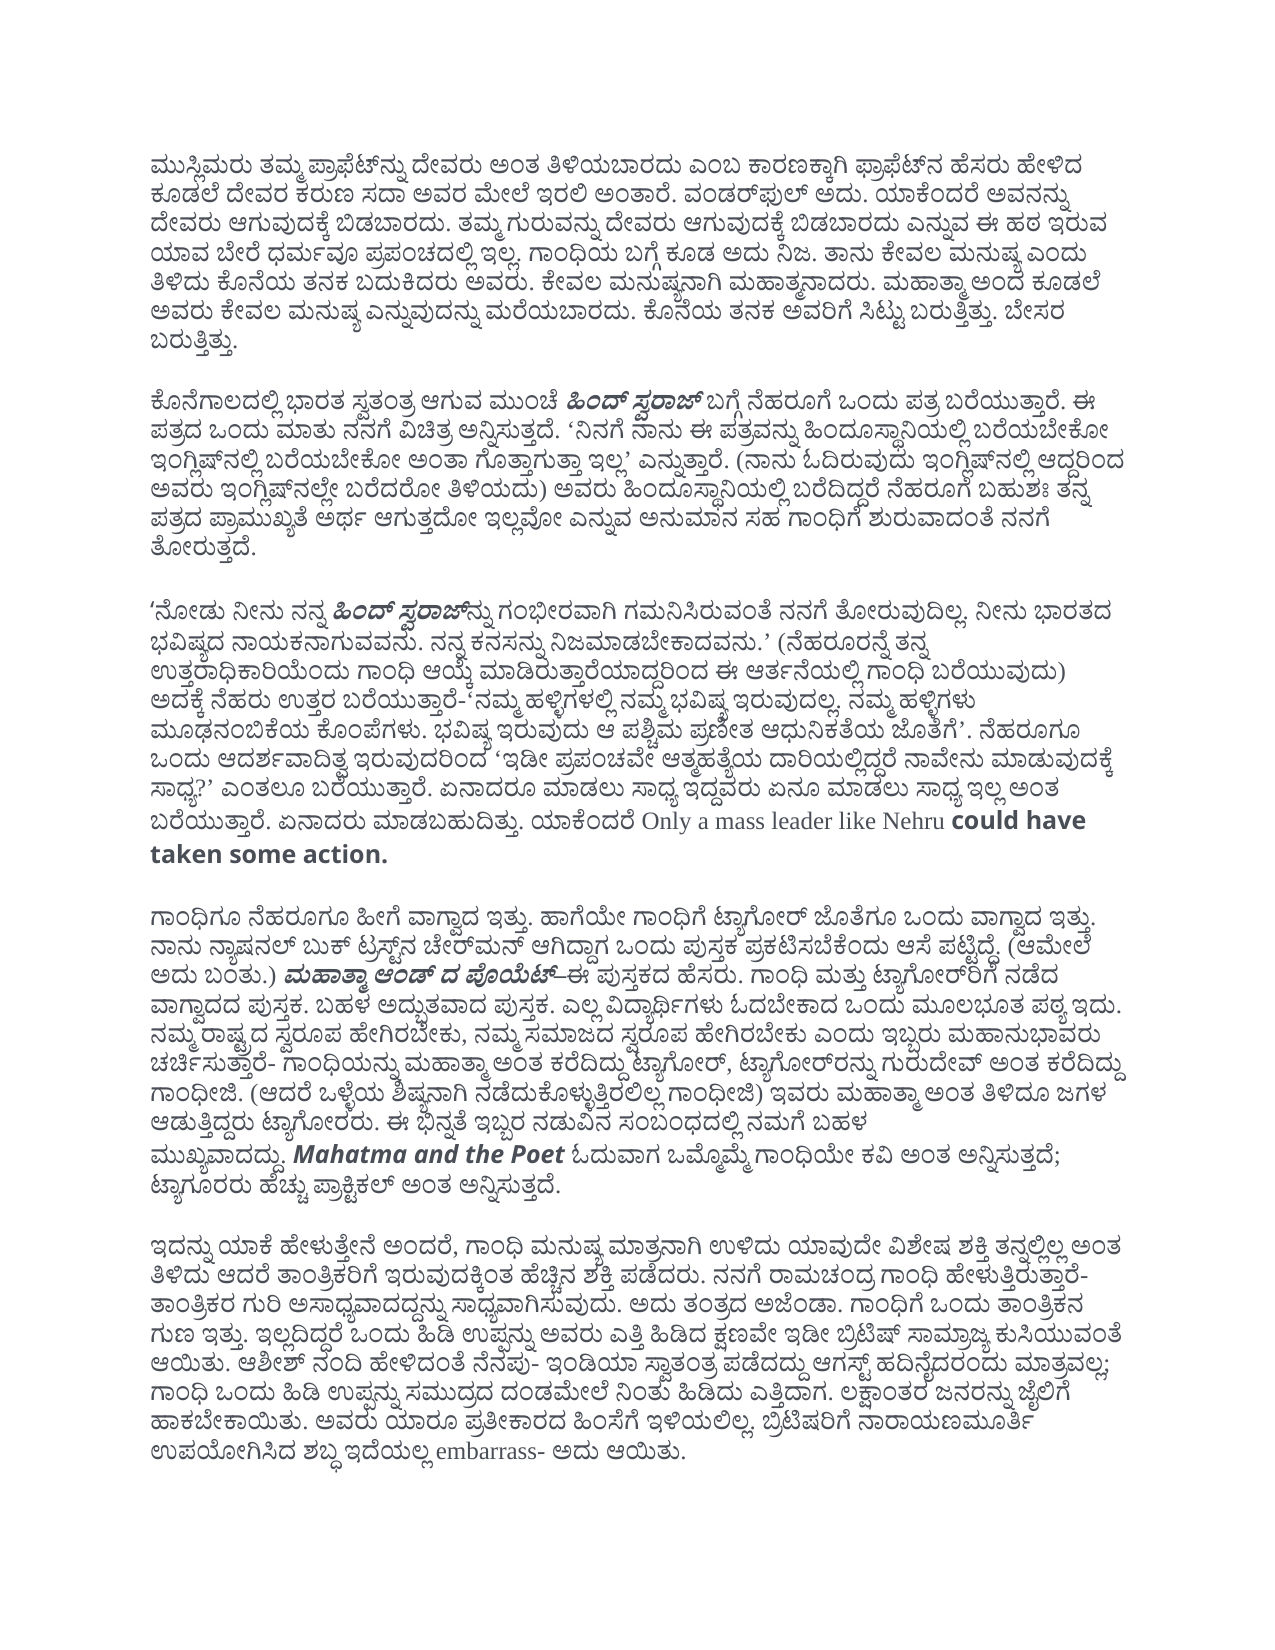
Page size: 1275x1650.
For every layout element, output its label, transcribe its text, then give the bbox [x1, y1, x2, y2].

text ಕೊನೆಗಾಲದಲ್ಲಿ ಭಾರತ ಸ್ವತಂತ್ರ ಆಗುವ ಮುಂಚೆ ಹಿಂದ್ ಸ್ವರಾಜ್ ಬಗ್ಗೆ ನೆಹರೂಗೆ ಒಂದು ಪತ್ರ ಬರೆಯುತ್ತಾರೆ. ಈ ಪತ್ರದ ಒಂದು ಮಾತು ನನಗೆ ವಿಚಿತ್ರ ಅನ್ನಿಸುತ್ತದೆ. ‘ನಿನಗೆ ನಾನು ಈ ಪತ್ರವನ್ನು ಹಿಂದೂಸ್ಥಾನಿಯಲ್ಲಿ ಬರೆಯಬೇಕೋ ಇಂಗ್ಲಿಷ್‌ನಲ್ಲಿ ಬರೆಯಬೇಕೋ ಅಂತಾ ಗೊತ್ತಾಗುತ್ತಾ ಇಲ್ಲ’ ಎನ್ನುತ್ತಾರೆ. (ನಾನು ಓದಿರುವುದು ಇಂಗ್ಲಿಷ್‌ನಲ್ಲಿ ಆದ್ದರಿಂದ ಅವರು ಇಂಗ್ಲಿಷ್‌ನಲ್ಲೇ ಬರೆದರೋ ತಿಳಿಯದು) ಅವರು ಹಿಂದೂಸ್ಥಾನಿಯಲ್ಲಿ ಬರೆದಿದ್ದರೆ ನೆಹರೂಗೆ ಬಹುಶಃ ತನ್ನ ಪತ್ರದ ಪ್ರಾಮುಖ್ಯತೆ ಅರ್ಥ ಆಗುತ್ತದೋ ಇಲ್ಲವೋ ಎನ್ನುವ ಅನುಮಾನ ಸಹ ಗಾಂಧಿಗೆ ಶುರುವಾದಂತೆ ನನಗೆ ತೋರುತ್ತದೆ. [150, 386, 1125, 562]
text ಇದನ್ನು ಯಾಕೆ ಹೇಳುತ್ತೇನೆ ಅಂದರೆ, ಗಾಂಧಿ ಮನುಷ್ಯ ಮಾತ್ರನಾಗಿ ಉಳಿದು ಯಾವುದೇ ವಿಶೇಷ ಶಕ್ತಿ ತನ್ನಲ್ಲಿಲ್ಲ ಅಂತ ತಿಳಿದು ಆದರೆ ತಾಂತ್ರಿಕರಿಗೆ ಇರುವುದಕ್ಕಿಂತ ಹೆಚ್ಚಿನ ಶಕ್ತಿ ಪಡೆದರು. ನನಗೆ ರಾಮಚಂದ್ರ ಗಾಂಧಿ ಹೇಳುತ್ತಿರುತ್ತಾರೆ- ತಾಂತ್ರಿಕರ ಗುರಿ ಅಸಾಧ್ಯವಾದದ್ದನ್ನು ಸಾಧ್ಯವಾಗಿಸುವುದು. ಅದು ತಂತ್ರದ ಅಜೆಂಡಾ. ಗಾಂಧಿಗೆ ಒಂದು ತಾಂತ್ರಿಕನ ಗುಣ ಇತ್ತು. ಇಲ್ಲದಿದ್ದರೆ ಒಂದು ಹಿಡಿ ಉಪ್ಪನ್ನು ಅವರು ಎತ್ತಿ ಹಿಡಿದ ಕ್ಷಣವೇ ಇಡೀ ಬ್ರಿಟಿಷ್ ಸಾಮ್ರಾಜ್ಯ ಕುಸಿಯುವಂತೆ ಆಯಿತು. ಆಶೀಶ್ ನಂದಿ ಹೇಳಿದಂತೆ ನೆನಪು- ಇಂಡಿಯಾ ಸ್ವಾತಂತ್ರ ಪಡೆದದ್ದು ಆಗಸ್ಟ್‌ ಹದಿನೈದರಂದು ಮಾತ್ರವಲ್ಲ; ಗಾಂಧಿ ಒಂದು ಹಿಡಿ ಉಪ್ಪನ್ನು ಸಮುದ್ರದ ದಂಡಮೇಲೆ ನಿಂತು ಹಿಡಿದು ಎತ್ತಿದಾಗ. ಲಕ್ಷಾಂತರ ಜನರನ್ನು ಜೈಲಿಗೆ ಹಾಕಬೇಕಾಯಿತು. ಅವರು ಯಾರೂ ಪ್ರತೀಕಾರದ ಹಿಂಸೆಗೆ ಇಳಿಯಲಿಲ್ಲ. ಬ್ರಿಟಿಷರಿಗೆ ನಾರಾಯಣಮೂರ್ತಿ ಉಪಯೋಗಿಸಿದ ಶಬ್ಧ ಇದೆಯಲ್ಲ embarrass- ಅದು ಆಯಿತು. [150, 1231, 1125, 1465]
text ಮುಸ್ಲಿಮರು ತಮ್ಮ ಪ್ರಾಫೆಟ್‌ನ್ನು ದೇವರು ಅಂತ ತಿಳಿಯಬಾರದು ಎಂಬ ಕಾರಣಕ್ಕಾಗಿ ಫ್ರಾಫೆಟ್‌ನ ಹೆಸರು ಹೇಳಿದ ಕೂಡಲೆ ದೇವರ ಕರುಣ ಸದಾ ಅವರ ಮೇಲೆ ಇರಲಿ ಅಂತಾರೆ. ವಂಡರ್‌ಫುಲ್ ಅದು. ಯಾಕೆಂದರೆ ಅವನನ್ನು ದೇವರು ಆಗುವುದಕ್ಕೆ ಬಿಡಬಾರದು. ತಮ್ಮ ಗುರುವನ್ನು ದೇವರು ಆಗುವುದಕ್ಕೆ ಬಿಡಬಾರದು ಎನ್ನುವ ಈ ಹಠ ಇರುವ ಯಾವ ಬೇರೆ ಧರ್ಮವೂ ಪ್ರಪಂಚದಲ್ಲಿ ಇಲ್ಲ. ಗಾಂಧಿಯ ಬಗ್ಗೆ ಕೂಡ ಅದು ನಿಜ. ತಾನು ಕೇವಲ ಮನುಷ್ಯ ಎಂದು ತಿಳಿದು ಕೊನೆಯ ತನಕ ಬದುಕಿದರು ಅವರು. ಕೇವಲ ಮನುಷ್ಯನಾಗಿ ಮಹಾತ್ಮನಾದರು. ಮಹಾತ್ಮಾ ಅಂದ ಕೂಡಲೆ ಅವರು ಕೇವಲ ಮನುಷ್ಯ ಎನ್ನುವುದನ್ನು ಮರೆಯಬಾರದು. ಕೊನೆಯ ತನಕ ಅವರಿಗೆ ಸಿಟ್ಟು ಬರುತ್ತಿತ್ತು. ಬೇಸರ ಬರುತ್ತಿತ್ತು. [150, 150, 1125, 355]
text ಗಾಂಧಿಗೂ ನೆಹರೂಗೂ ಹೀಗೆ ವಾಗ್ವಾದ ಇತ್ತು. ಹಾಗೆಯೇ ಗಾಂಧಿಗೆ ಟ್ಯಾಗೋರ್ ಜೊತೆಗೂ ಒಂದು ವಾಗ್ವಾದ ಇತ್ತು. ನಾನು ನ್ಯಾಷನಲ್ ಬುಕ್ ಟ್ರಸ್ಟ್‌ನ ಚೇರ್‌ಮನ್ ಆಗಿದ್ದಾಗ ಒಂದು ಪುಸ್ತಕ ಪ್ರಕಟಿಸಬೆಕೆಂದು ಆಸೆ ಪಟ್ಟಿದ್ದೆ. (ಆಮೇಲೆ ಅದು ಬಂತು.) ಮಹಾತ್ಮಾ ಆಂಡ್‌ ದ ಪೊಯೆಟ್–ಈ ಪುಸ್ತಕದ ಹೆಸರು. ಗಾಂಧಿ ಮತ್ತು ಟ್ಯಾಗೋರ್‌ರಿಗೆ ನಡೆದ ವಾಗ್ವಾದದ ಪುಸ್ತಕ. ಬಹಳ ಅದ್ಭುತವಾದ ಪುಸ್ತಕ. ಎಲ್ಲ ವಿದ್ಯಾರ್ಥಿಗಳು ಓದಬೇಕಾದ ಒಂದು ಮೂಲಭೂತ ಪಠ್ಯ ಇದು. ನಮ್ಮ ರಾಷ್ಟ್ರದ ಸ್ವರೂಪ ಹೇಗಿರಬೇಕು, ನಮ್ಮ ಸಮಾಜದ ಸ್ವರೂಪ ಹೇಗಿರಬೇಕು ಎಂದು ಇಬ್ಬರು ಮಹಾನುಭಾವರು ಚರ್ಚಿಸುತ್ತಾರೆ- ಗಾಂಧಿಯನ್ನು ಮಹಾತ್ಮಾ ಅಂತ ಕರೆದಿದ್ದು ಟ್ಯಾಗೋರ್, ಟ್ಯಾಗೋರ್‌ರನ್ನು ಗುರುದೇವ್ ಅಂತ ಕರೆದಿದ್ದು ಗಾಂಧೀಜಿ. (ಆದರೆ ಒಳ್ಳೆಯ ಶಿಷ್ಯನಾಗಿ ನಡೆದುಕೊಳ್ಳುತ್ತಿರಲಿಲ್ಲ ಗಾಂಧೀಜಿ) ಇವರು ಮಹಾತ್ಮಾ ಅಂತ ತಿಳಿದೂ ಜಗಳ ಆಡುತ್ತಿದ್ದರು ಟ್ಯಾಗೋರರು. ಈ ಭಿನ್ನತೆ ಇಬ್ಬರ ನಡುವಿನ ಸಂಬಂಧದಲ್ಲಿ ನಮಗೆ ಬಹಳ ಮುಖ್ಯವಾದದ್ದು. Mahatma and the Poet ಓದುವಾಗ ಒಮ್ಮೊಮ್ಮೆ ಗಾಂಧಿಯೇ ಕವಿ ಅಂತ ಅನ್ನಿಸುತ್ತದೆ; ಟ್ಯಾಗೂರರು ಹೆಚ್ಚು ಪ್ರಾಕ್ಟಿಕಲ್ ಅಂತ ಅನ್ನಿಸುತ್ತದೆ. [150, 902, 1125, 1199]
text ‘ನೋಡು ನೀನು ನನ್ನ ಹಿಂದ್ ಸ್ವರಾಜ್‌ನ್ನು ಗಂಭೀರವಾಗಿ ಗಮನಿಸಿರುವಂತೆ ನನಗೆ ತೋರುವುದಿಲ್ಲ. ನೀನು ಭಾರತದ ಭವಿಷ್ಯದ ನಾಯಕನಾಗುವವನು. ನನ್ನ ಕನಸನ್ನು ನಿಜಮಾಡಬೇಕಾದವನು.’ (ನೆಹರೂರನ್ನೆ ತನ್ನ ಉತ್ತರಾಧಿಕಾರಿಯೆಂದು ಗಾಂಧಿ ಆಯ್ಕೆ ಮಾಡಿರುತ್ತಾರೆಯಾದ್ದರಿಂದ ಈ ಆರ್ತನೆಯಲ್ಲಿ ಗಾಂಧಿ ಬರೆಯುವುದು) ಅದಕ್ಕೆ ನೆಹರು ಉತ್ತರ ಬರೆಯುತ್ತಾರೆ-‘ನಮ್ಮ ಹಳ್ಳಿಗಳಲ್ಲಿ ನಮ್ಮ ಭವಿಷ್ಯ ಇರುವುದಲ್ಲ. ನಮ್ಮ ಹಳ್ಳಿಗಳು ಮೂಢನಂಬಿಕೆಯ ಕೊಂಪೆಗಳು. ಭವಿಷ್ಯ ಇರುವುದು ಆ ಪಶ್ಚಿಮ ಪ್ರಣೀತ ಆಧುನಿಕತೆಯ ಜೊತೆಗೆ’. ನೆಹರೂಗೂ ಒಂದು ಆದರ್ಶವಾದಿತ್ವ ಇರುವುದರಿಂದ ‘ಇಡೀ ಪ್ರಪಂಚವೇ ಆತ್ಮಹತ್ಯೆಯ ದಾರಿಯಲ್ಲಿದ್ದರೆ ನಾವೇನು ಮಾಡುವುದಕ್ಕೆ ಸಾಧ್ಯ?’ ಎಂತಲೂ ಬರೆಯುತ್ತಾರೆ. ಏನಾದರೂ ಮಾಡಲು ಸಾಧ್ಯ ಇದ್ದವರು ಏನೂ ಮಾಡಲು ಸಾಧ್ಯ ಇಲ್ಲ ಅಂತ ಬರೆಯುತ್ತಾರೆ. ಏನಾದರು ಮಾಡಬಹುದಿತ್ತು. ಯಾಕೆಂದರೆ Only a mass leader like Nehru could have taken some action. [150, 593, 1125, 871]
